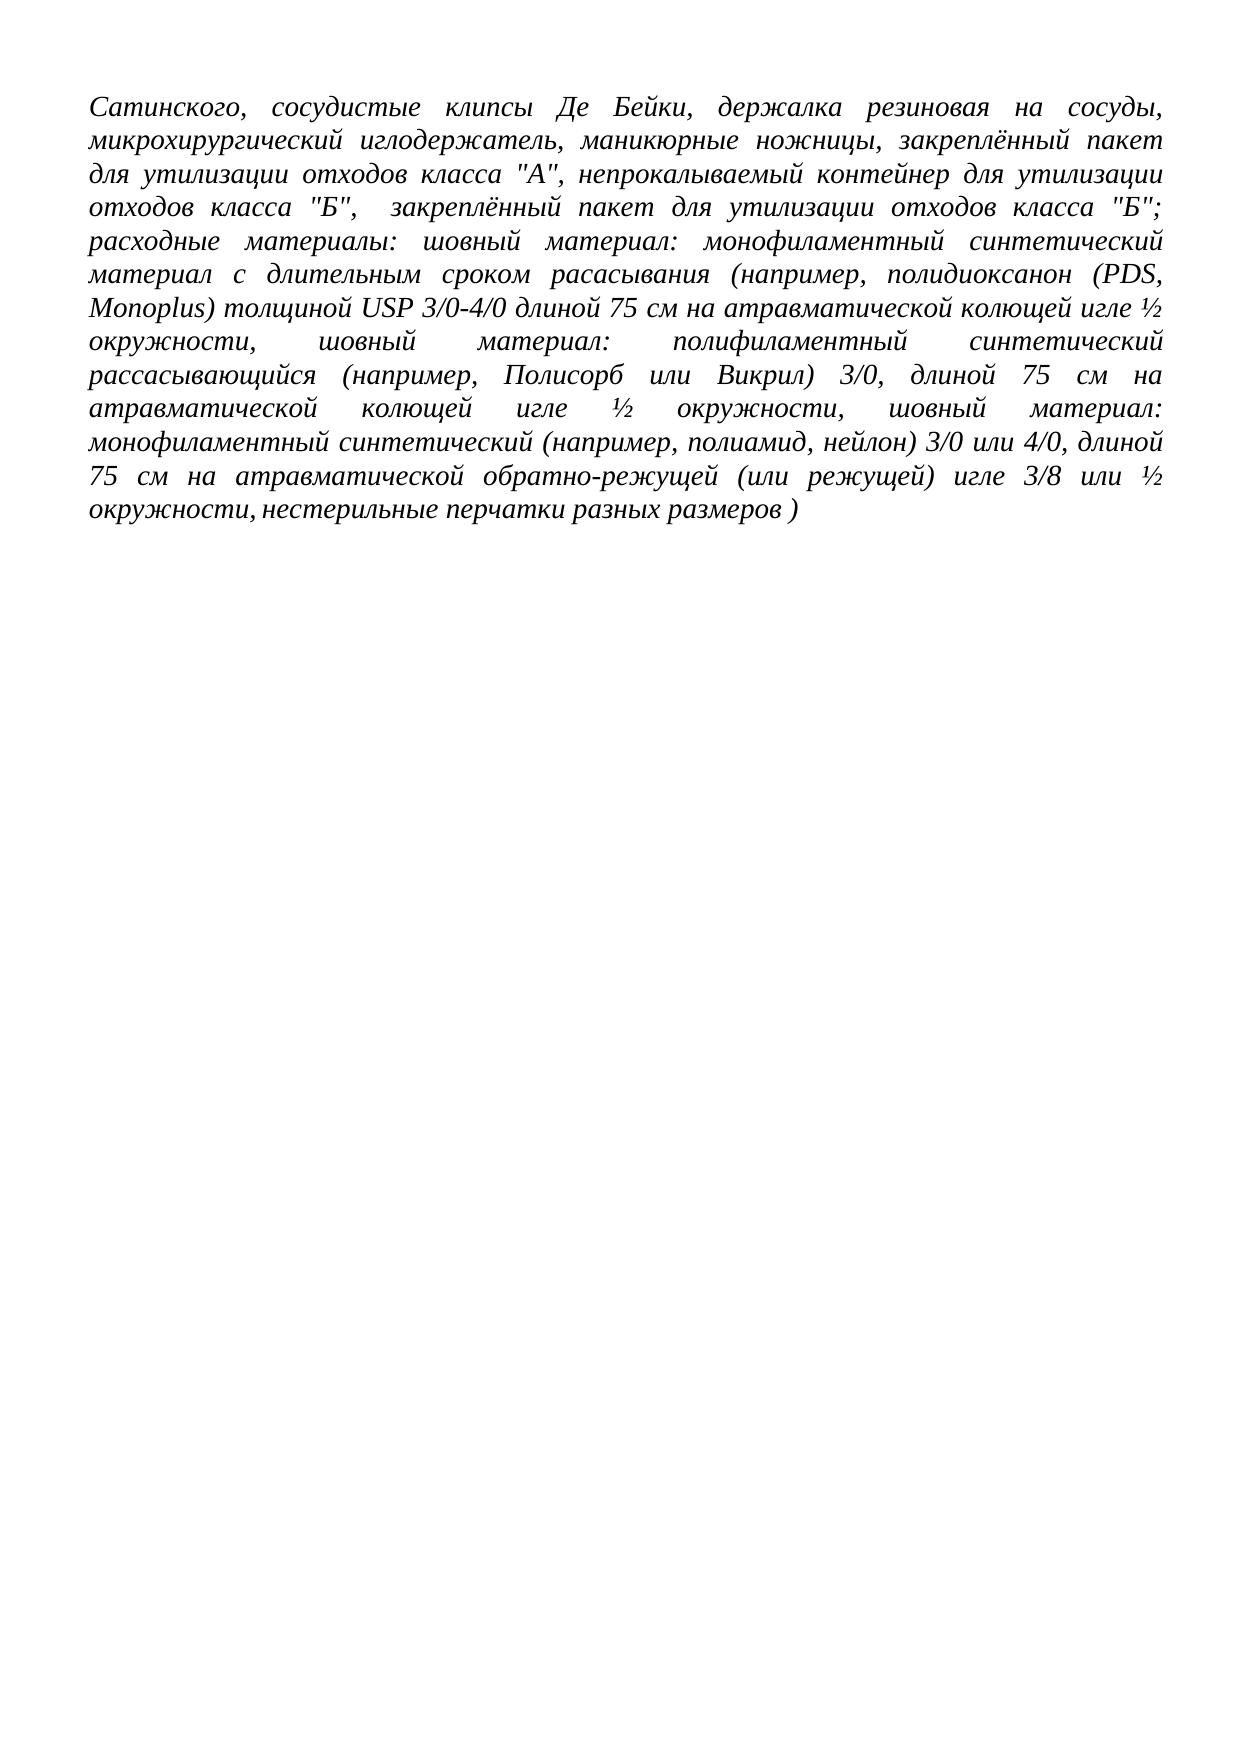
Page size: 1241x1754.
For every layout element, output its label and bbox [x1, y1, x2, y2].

text [89, 89, 1167, 525]
